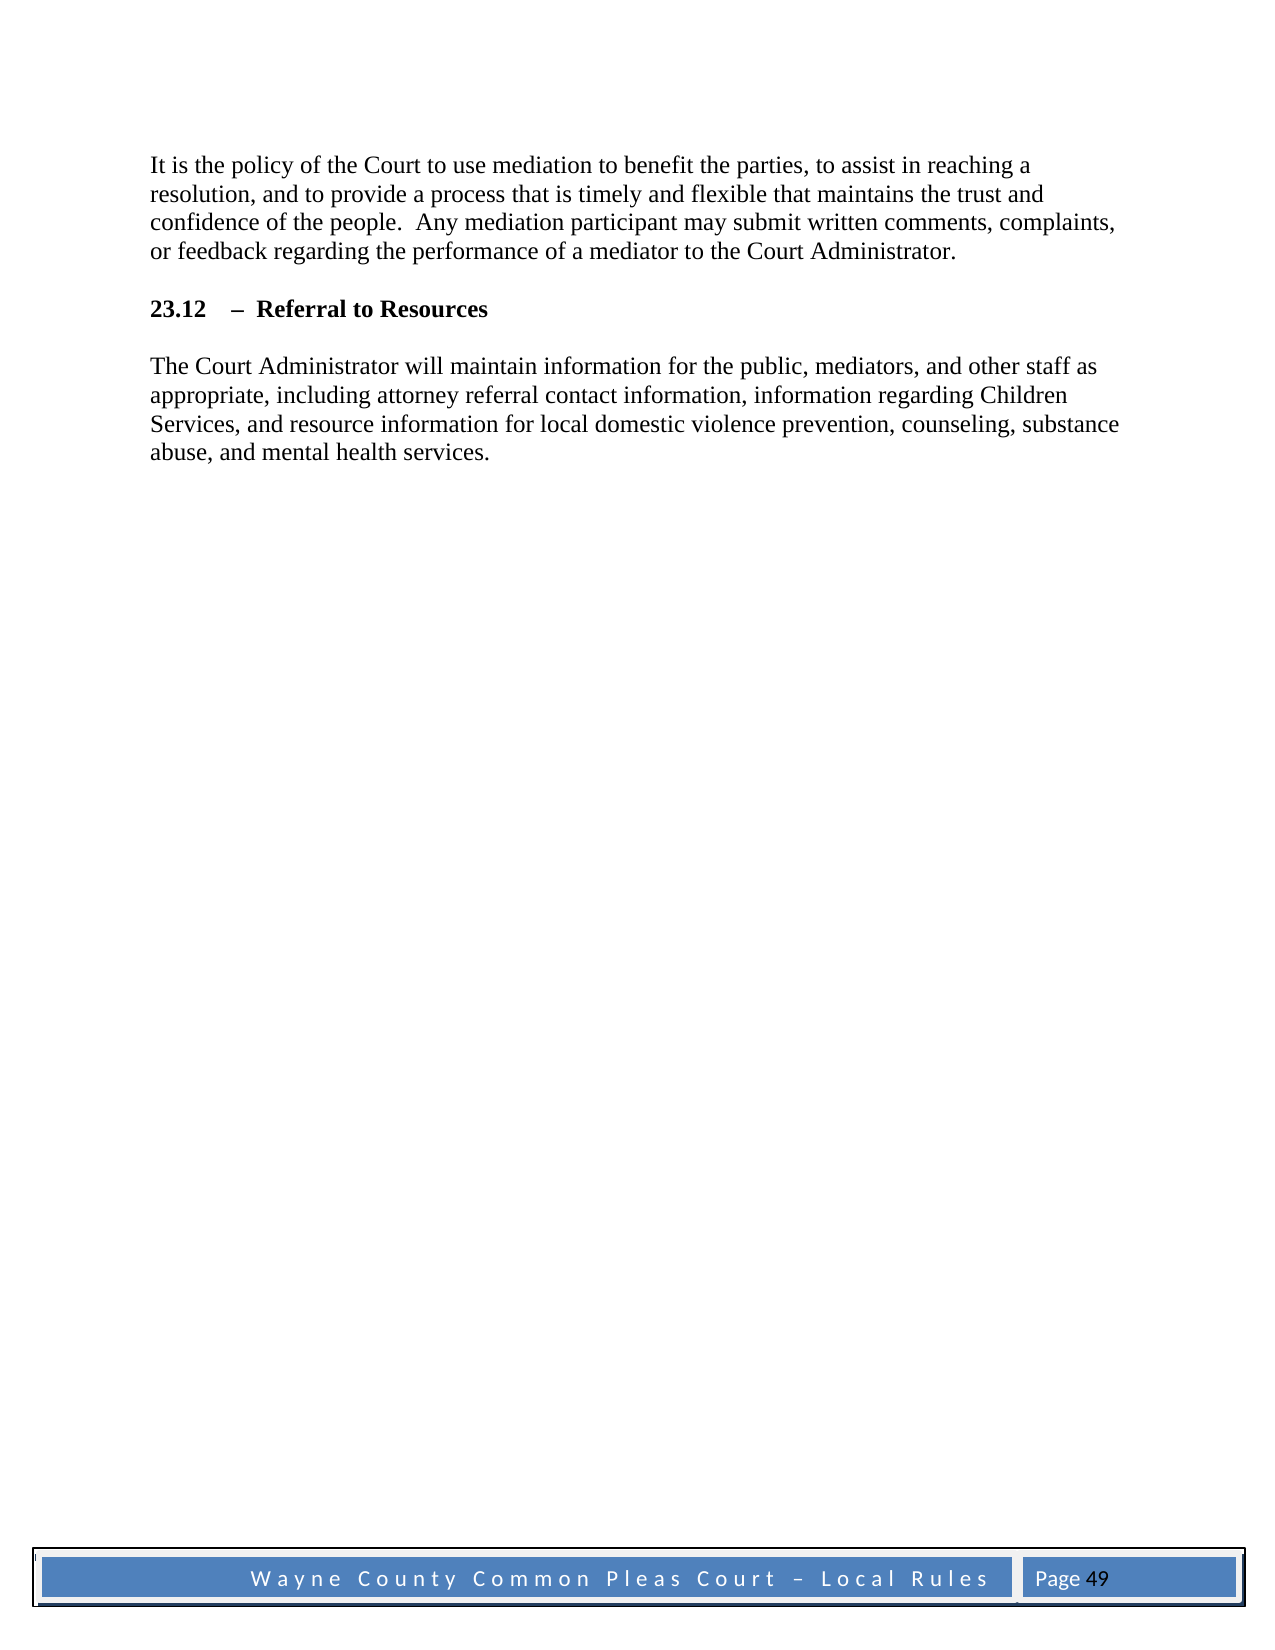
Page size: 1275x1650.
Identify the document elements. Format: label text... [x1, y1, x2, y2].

text It is the policy of the Court to use mediation to benefit the parties, to assist in reaching a resolution, and to provide a process that is timely and flexible that maintains the trust and confidence of the people. Any mediation participant may submit written comments, complaints, or feedback regarding the performance of a mediator to the Court Administrator. [150, 150, 1125, 265]
text The Court Administrator will maintain information for the public, mediators, and other staff as appropriate, including attorney referral contact information, information regarding Children Services, and resource information for local domestic violence prevention, counseling, substance abuse, and mental health services. [150, 351, 1125, 466]
list – Referral to Resources [150, 294, 1125, 322]
